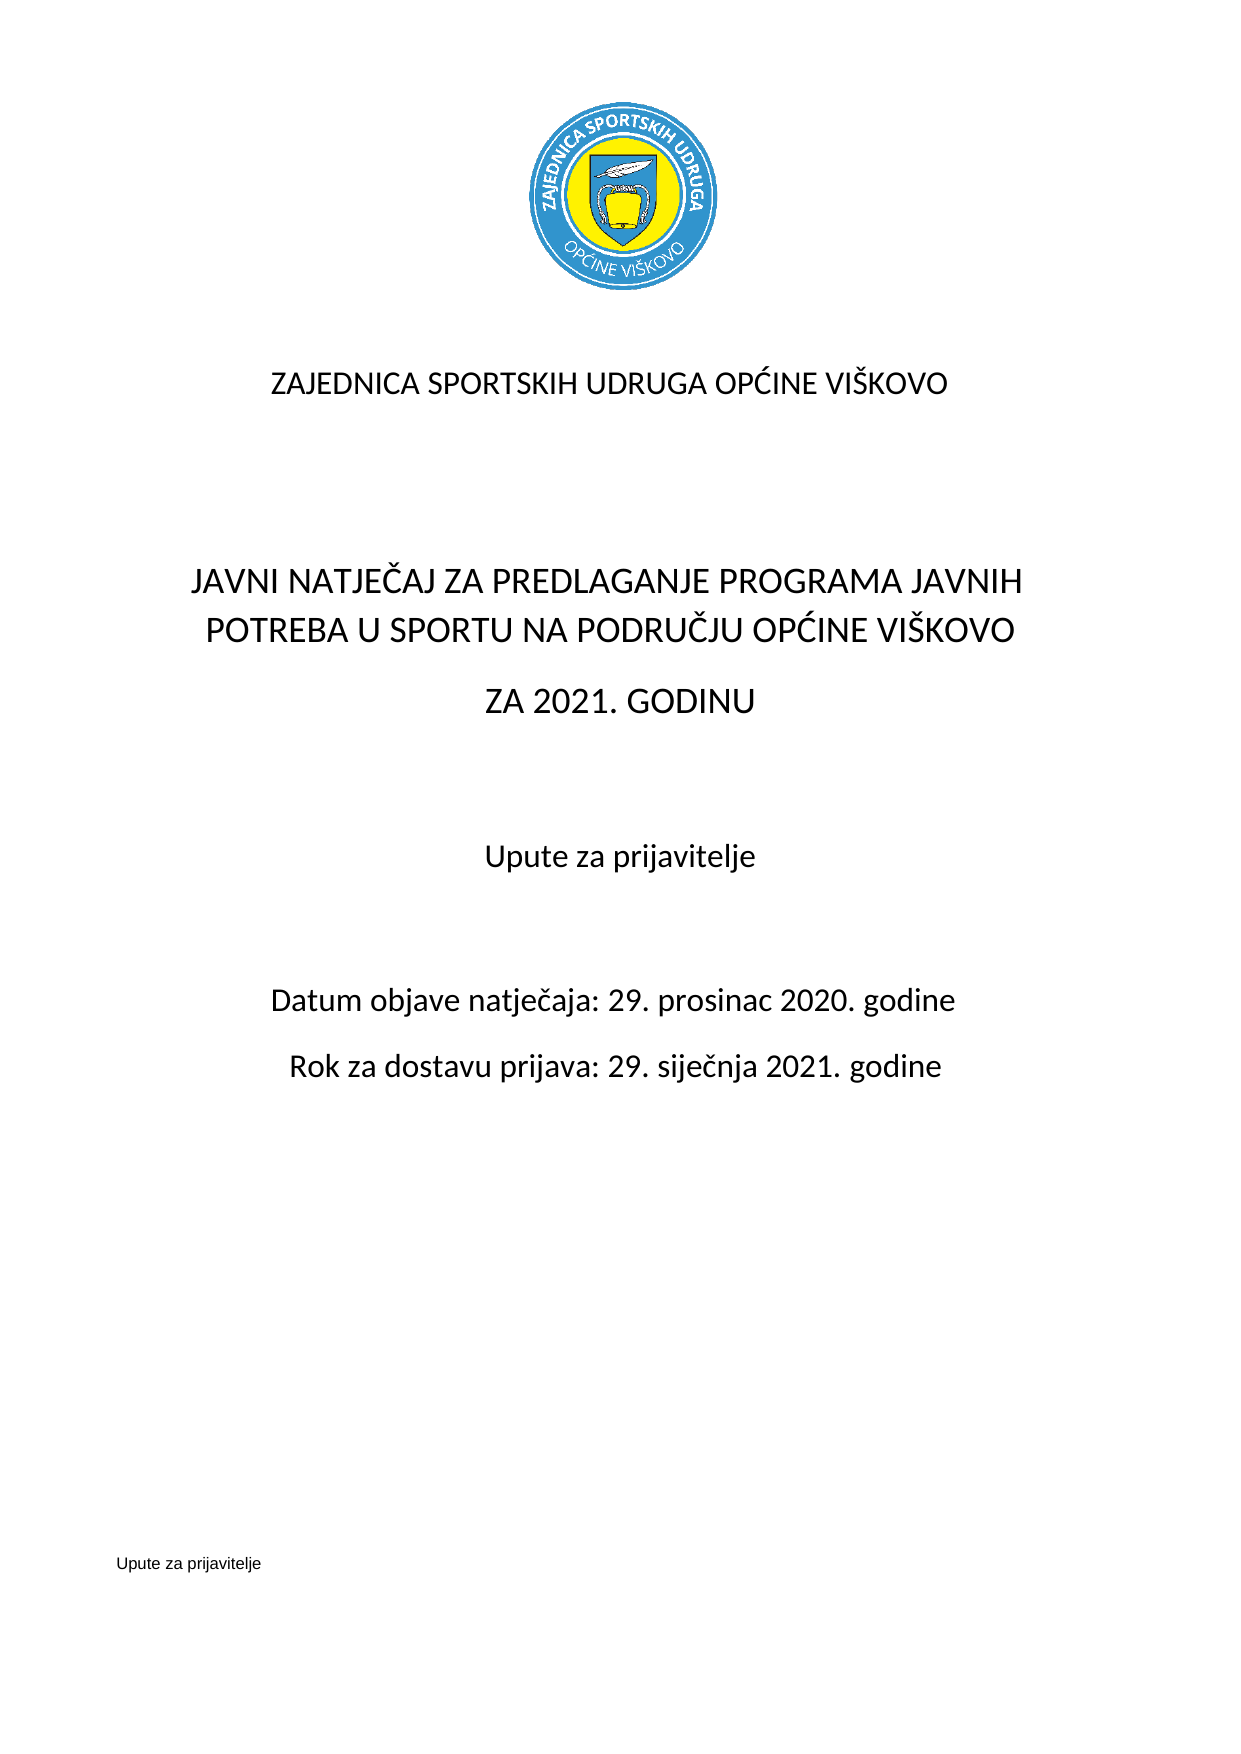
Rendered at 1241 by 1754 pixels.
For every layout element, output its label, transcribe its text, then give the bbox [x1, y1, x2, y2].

text Rok za dostavu prijava: 29. siječnja 2021. godine [289, 1045, 1123, 1086]
text Datum objave natječaja: 29. prosinac 2020. godine [271, 979, 1123, 1020]
text ZAJEDNICA SPORTSKIH UDRUGA OPĆINE VIŠKOVO [271, 362, 1123, 403]
text ZA 2021. GODINU [117, 677, 1123, 723]
text Upute za prijavitelje [117, 835, 1123, 876]
picture [528, 102, 718, 290]
text JAVNI NATJEČAJ ZA PREDLAGANJE PROGRAMA JAVNIH [191, 557, 1123, 603]
text POTREBA U SPORTU NA PODRUČJU OPĆINE VIŠKOVO [205, 606, 1123, 652]
text Upute za prijavitelje [67, 1553, 1123, 1573]
